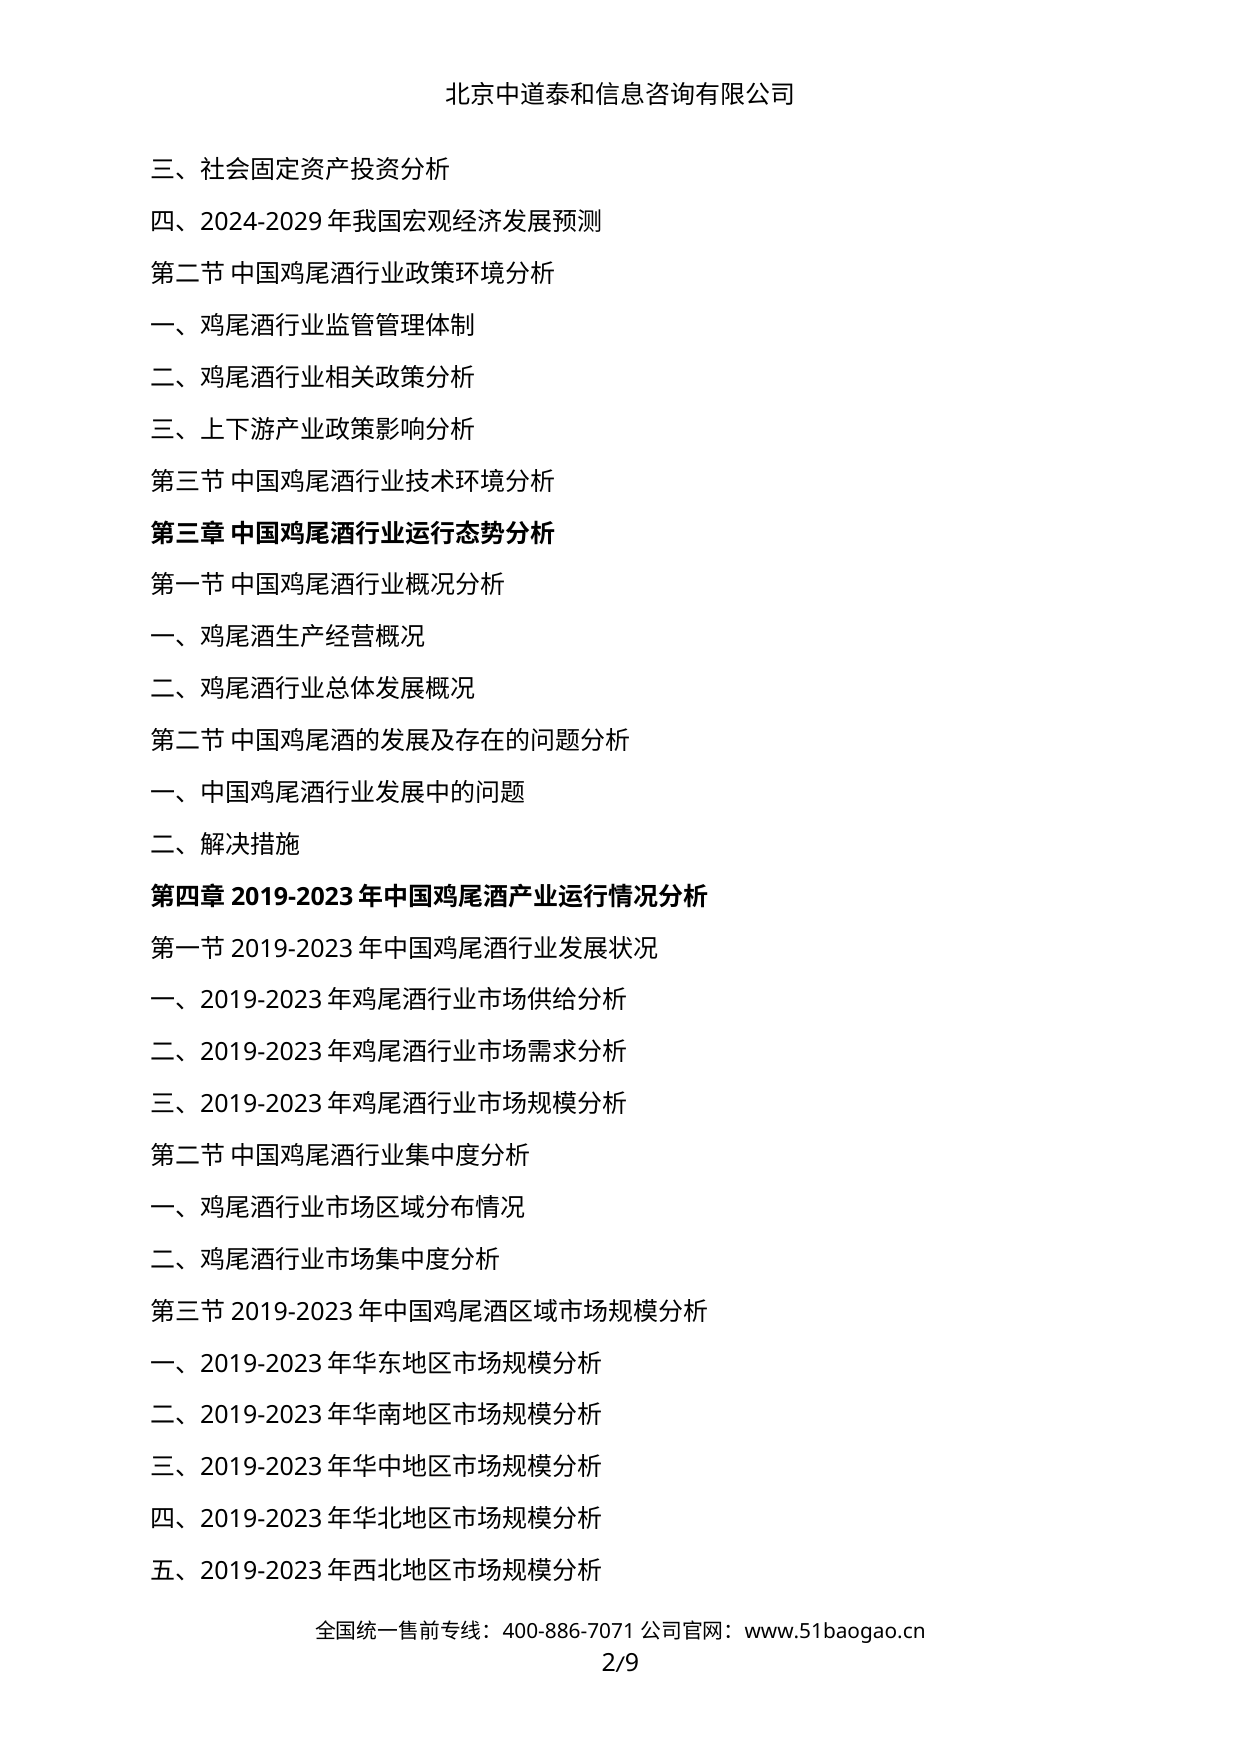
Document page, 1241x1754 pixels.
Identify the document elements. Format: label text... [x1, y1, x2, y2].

text 三、2019-2023年华中地区市场规模分析 [150, 1447, 1090, 1483]
text 三、上下游产业政策影响分析 [150, 409, 1090, 446]
text 第三节 2019-2023年中国鸡尾酒区域市场规模分析 [150, 1291, 1090, 1327]
text 一、2019-2023年华东地区市场规模分析 [150, 1343, 1090, 1379]
text 第二节 中国鸡尾酒的发展及存在的问题分析 [150, 721, 1090, 757]
text 二、鸡尾酒行业市场集中度分析 [150, 1239, 1090, 1276]
text 第一节 中国鸡尾酒行业概况分析 [150, 565, 1090, 601]
text 三、社会固定资产投资分析 [150, 150, 1090, 186]
text 四、2024-2029年我国宏观经济发展预测 [150, 202, 1090, 238]
text 第四章 2019-2023年中国鸡尾酒产业运行情况分析 [150, 876, 1090, 912]
text 一、中国鸡尾酒行业发展中的问题 [150, 772, 1090, 809]
text 二、鸡尾酒行业总体发展概况 [150, 669, 1090, 705]
text 第二节 中国鸡尾酒行业政策环境分析 [150, 254, 1090, 290]
text 第三章 中国鸡尾酒行业运行态势分析 [150, 513, 1090, 549]
text 四、2019-2023年华北地区市场规模分析 [150, 1499, 1090, 1535]
text 二、2019-2023年鸡尾酒行业市场需求分析 [150, 1032, 1090, 1068]
text 三、2019-2023年鸡尾酒行业市场规模分析 [150, 1084, 1090, 1120]
text 二、鸡尾酒行业相关政策分析 [150, 357, 1090, 394]
text 一、2019-2023年鸡尾酒行业市场供给分析 [150, 980, 1090, 1016]
text 一、鸡尾酒行业市场区域分布情况 [150, 1187, 1090, 1224]
text 二、解决措施 [150, 824, 1090, 861]
text 一、鸡尾酒行业监管管理体制 [150, 306, 1090, 342]
text 二、2019-2023年华南地区市场规模分析 [150, 1395, 1090, 1431]
text 五、2019-2023年西北地区市场规模分析 [150, 1551, 1090, 1587]
text 第三节 中国鸡尾酒行业技术环境分析 [150, 461, 1090, 497]
text 第一节 2019-2023年中国鸡尾酒行业发展状况 [150, 928, 1090, 964]
text 一、鸡尾酒生产经营概况 [150, 617, 1090, 653]
text 第二节 中国鸡尾酒行业集中度分析 [150, 1136, 1090, 1172]
